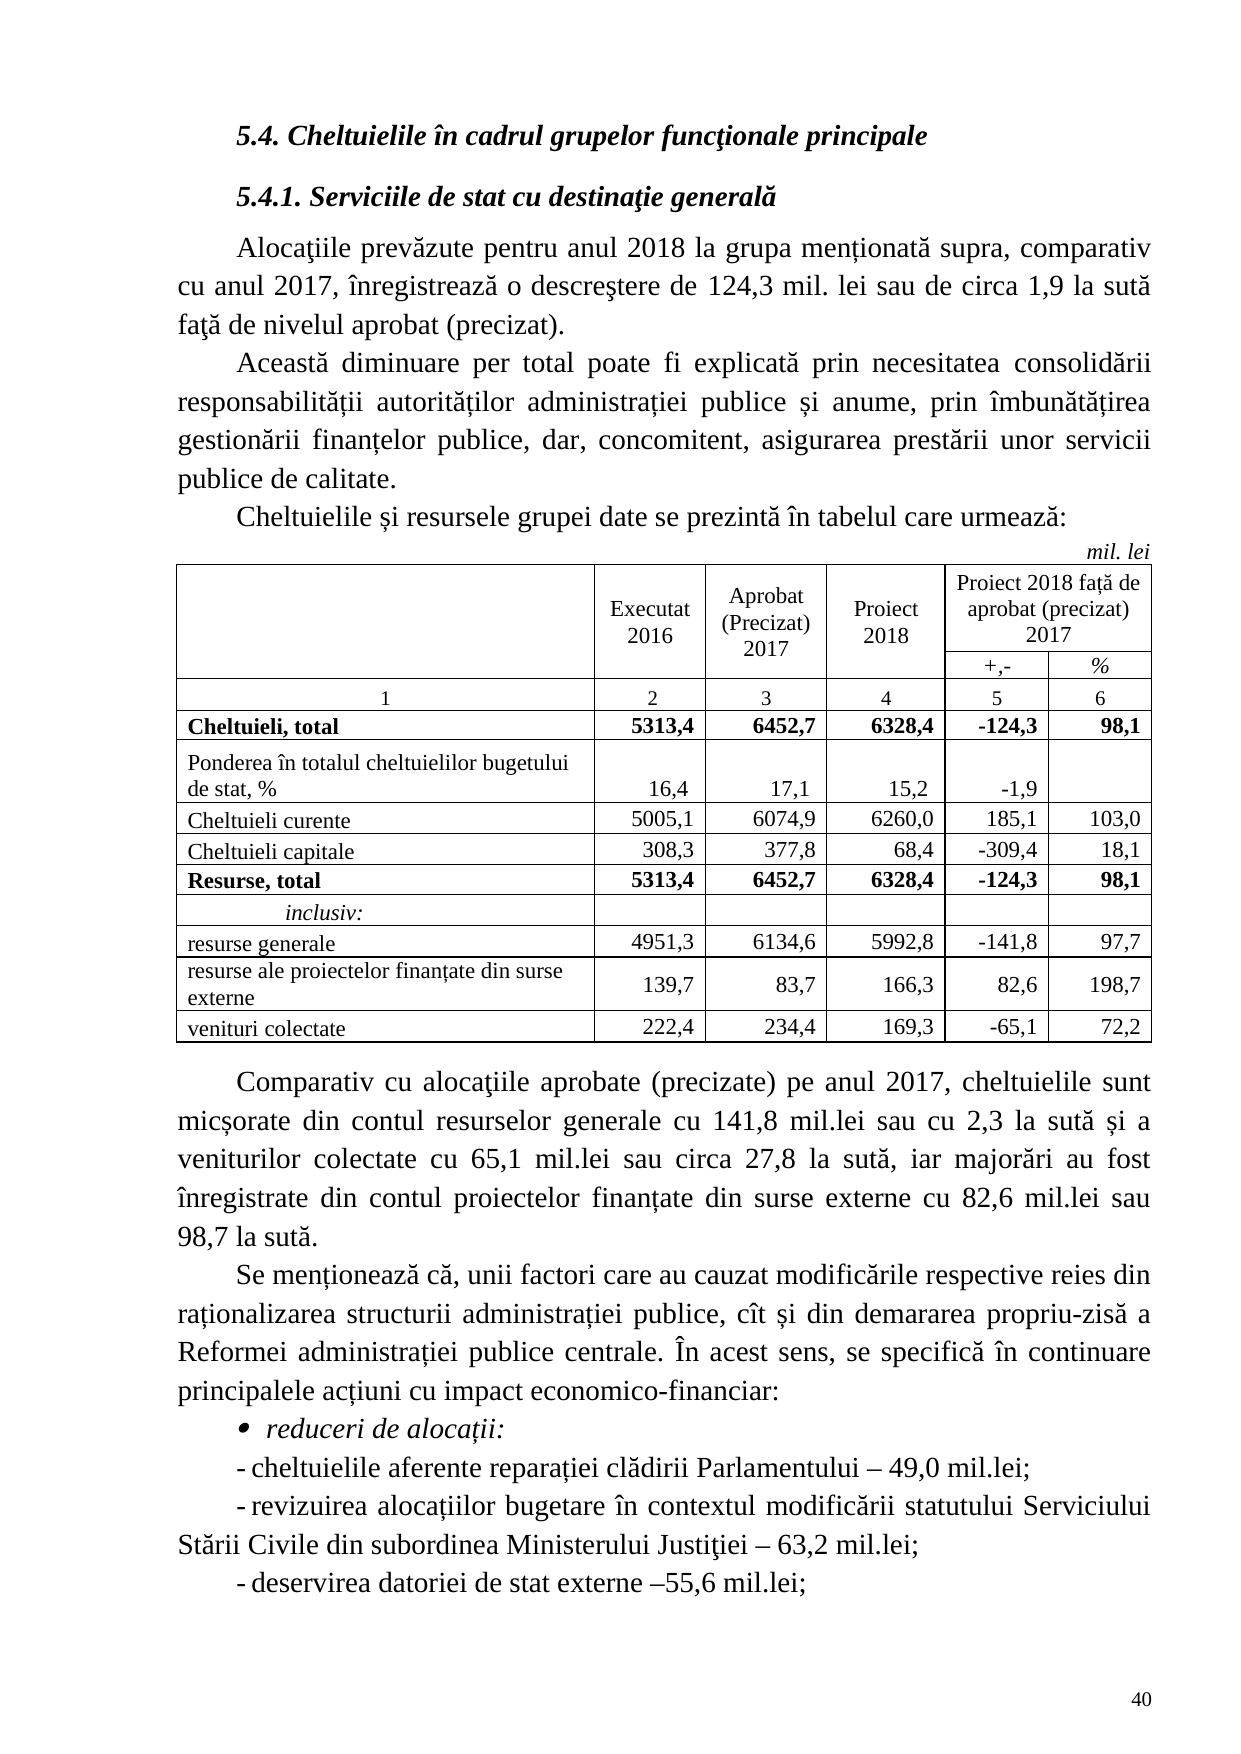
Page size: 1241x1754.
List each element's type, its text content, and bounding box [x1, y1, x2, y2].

table_cell 377,8 [706, 834, 826, 864]
table_cell [946, 895, 1048, 925]
table_cell 6328,4 [827, 865, 944, 894]
table_cell Cheltuieli capitale [177, 834, 594, 864]
table_cell 83,7 [706, 958, 826, 1010]
table_cell -1,9 [946, 740, 1048, 802]
table_cell 6134,6 [706, 926, 826, 956]
table_cell 98,1 [1049, 865, 1151, 894]
table_cell 6328,4 [827, 711, 944, 739]
table_cell 6 [1049, 679, 1151, 709]
text mil. lei [177, 538, 1152, 564]
list reduceri de alocații: [236, 1411, 1152, 1445]
table_cell 5 [946, 679, 1048, 709]
table_cell inclusiv: [177, 895, 594, 925]
list revizuirea alocațiilor bugetare în contextul modificării statutului Serviciului Stării Civile din subordinea Ministerului Justiţiei – 63,2 mil.lei; [177, 1488, 1152, 1561]
table_cell 169,3 [827, 1011, 944, 1041]
table_cell 5313,4 [595, 711, 705, 739]
text Se menționează că, unii factori care au cauzat modificările respective reies din raționalizarea structurii administrației publice, cît și din demararea propriu-zisă a Reformei administrației publice centrale. În acest sens, se specifică în continuare principalele acțiuni cu impact economico-financiar: [177, 1257, 1152, 1406]
table_cell 4951,3 [595, 926, 705, 956]
table_cell venituri colectate [177, 1011, 594, 1041]
table_cell +,- [946, 652, 1048, 678]
table_cell 97,7 [1049, 926, 1151, 956]
table_cell resurse generale [177, 926, 594, 956]
table_cell 3 [706, 679, 826, 709]
text 5.4.1. Serviciile de stat cu destinaţie generală [177, 179, 1152, 212]
table_cell 103,0 [1049, 803, 1151, 833]
table_cell 82,6 [946, 958, 1048, 1010]
table_cell % [1049, 652, 1151, 678]
table_cell 6074,9 [706, 803, 826, 833]
list cheltuielile aferente reparației clădirii Parlamentului – 49,0 mil.lei; [177, 1450, 1152, 1483]
table_cell 166,3 [827, 958, 944, 1010]
text Alocaţiile prevăzute pentru anul 2018 la grupa menționată supra, comparativ cu anul 2017, înregistrează o descreştere de 124,3 mil. lei sau de circa 1,9 la sută faţă de nivelul aprobat (precizat). [177, 230, 1152, 340]
table_cell 2 [595, 679, 705, 709]
table_cell Resurse, total [177, 865, 594, 894]
text Comparativ cu alocaţiile aprobate (precizate) pe anul 2017, cheltuielile sunt micșorate din contul resurselor generale cu 141,8 mil.lei sau cu 2,3 la sută și a veniturilor colectate cu 65,1 mil.lei sau circa 27,8 la sută, iar majorări au fost înregistrate din contul proiectelor finanțate din surse externe cu 82,6 mil.lei sau 98,7 la sută. [177, 1064, 1152, 1252]
table_cell Ponderea în totalul cheltuielilor bugetului de stat, % [177, 740, 594, 802]
table_cell 68,4 [827, 834, 944, 864]
text Cheltuielile și resursele grupei date se prezintă în tabelul care urmează: [177, 499, 1152, 533]
table_cell [595, 895, 705, 925]
table_cell [827, 895, 944, 925]
table_header Proiect 2018 față de aprobat (precizat) 2017 [946, 565, 1151, 651]
table_cell 15,2 [827, 740, 944, 802]
table_cell 4 [827, 679, 944, 709]
table_cell 185,1 [946, 803, 1048, 833]
table_header Aprobat (Precizat) 2017 [706, 565, 826, 678]
table_cell 5992,8 [827, 926, 944, 956]
table_header Executat 2016 [595, 565, 705, 678]
table_cell 18,1 [1049, 834, 1151, 864]
table_cell -65,1 [946, 1011, 1048, 1041]
table_header [177, 565, 594, 678]
list deservirea datoriei de stat externe –55,6 mil.lei; [177, 1566, 1152, 1599]
table_cell 6452,7 [706, 711, 826, 739]
table_cell 308,3 [595, 834, 705, 864]
text 5.4. Cheltuielile în cadrul grupelor funcţionale principale [177, 118, 1152, 152]
table_cell -141,8 [946, 926, 1048, 956]
table_cell 1 [177, 679, 594, 709]
table_cell 6260,0 [827, 803, 944, 833]
table_cell [1049, 895, 1151, 925]
table_cell [706, 895, 826, 925]
table_cell resurse ale proiectelor finanțate din surse externe [177, 958, 594, 1010]
table_cell [1049, 740, 1151, 802]
table_cell -309,4 [946, 834, 1048, 864]
table_cell Cheltuieli curente [177, 803, 594, 833]
table_cell 6452,7 [706, 865, 826, 894]
table_cell 16,4 [595, 740, 705, 802]
table_cell 222,4 [595, 1011, 705, 1041]
table_cell -124,3 [946, 865, 1048, 894]
text Această diminuare per total poate fi explicată prin necesitatea consolidării responsabilității autorităților administrației publice și anume, prin îmbunătățirea gestionării finanțelor publice, dar, concomitent, asigurarea prestării unor servicii publice de calitate. [177, 345, 1152, 494]
table_header Proiect 2018 [827, 565, 944, 678]
table_cell 198,7 [1049, 958, 1151, 1010]
table_cell 139,7 [595, 958, 705, 1010]
table_cell Cheltuieli, total [177, 711, 594, 739]
table_cell 5005,1 [595, 803, 705, 833]
table_cell 234,4 [706, 1011, 826, 1041]
table_cell 72,2 [1049, 1011, 1151, 1041]
table_cell -124,3 [946, 711, 1048, 739]
table_cell 98,1 [1049, 711, 1151, 739]
table_cell 5313,4 [595, 865, 705, 894]
table_cell 17,1 [706, 740, 826, 802]
